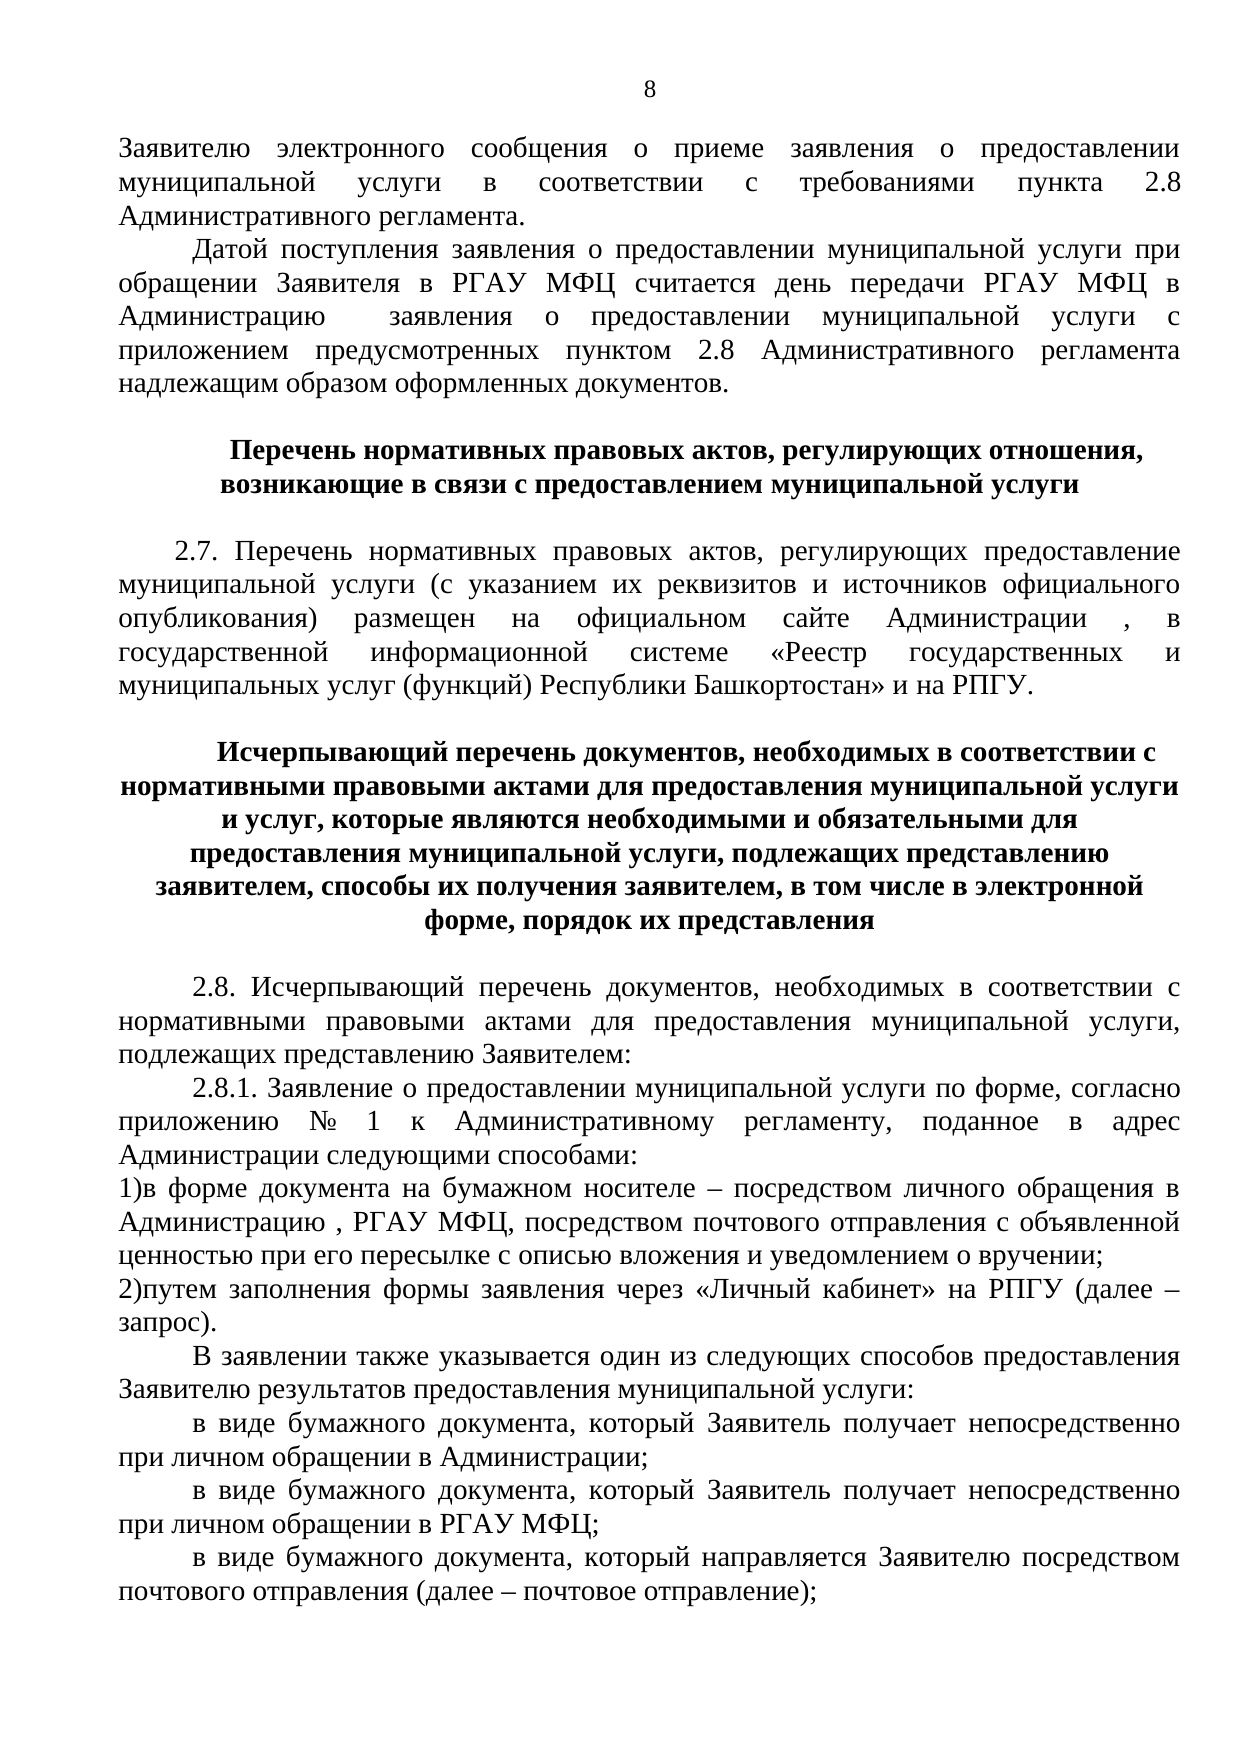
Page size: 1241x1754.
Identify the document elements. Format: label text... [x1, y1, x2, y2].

text В заявлении также указывается один из следующих способов предоставления Заявителю результатов предоставления муниципальной услуги: [118, 1338, 1181, 1405]
text Перечень нормативных правовых актов, регулирующих отношения, возникающие в связи с предоставлением муниципальной услуги [118, 432, 1181, 499]
text в виде бумажного документа, который направляется Заявителю посредством почтового отправления (далее – почтовое отправление); [118, 1539, 1181, 1606]
text 2.7. Перечень нормативных правовых актов, регулирующих предоставление муниципальной услуги (с указанием их реквизитов и источников официального опубликования) размещен на официальном сайте Администрации , в государственной информационной системе «Реестр государственных и муниципальных услуг (функций) Республики Башкортостан» и на РПГУ. [118, 533, 1181, 701]
text Исчерпывающий перечень документов, необходимых в соответствии с нормативными правовыми актами для предоставления муниципальной услуги и услуг, которые являются необходимыми и обязательными для предоставления муниципальной услуги, подлежащих представлению заявителем, способы их получения заявителем, в том числе в электронной форме, порядок их представления [118, 734, 1181, 936]
text в виде бумажного документа, который Заявитель получает непосредственно при личном обращении в Администрации; [118, 1405, 1181, 1472]
text 1)в форме документа на бумажном носителе – посредством личного обращения в Администрацию , РГАУ МФЦ, посредством почтового отправления с объявленной ценностью при его пересылке с описью вложения и уведомлением о вручении; [118, 1170, 1181, 1271]
text 2)путем заполнения формы заявления через «Личный кабинет» на РПГУ (далее – запрос). [118, 1271, 1181, 1338]
text 2.8.1. Заявление о предоставлении муниципальной услуги по форме, согласно приложению № 1 к Административному регламенту, поданное в адрес Администрации следующими способами: [118, 1070, 1181, 1170]
text Датой поступления заявления о предоставлении муниципальной услуги при обращении Заявителя в РГАУ МФЦ считается день передачи РГАУ МФЦ в Администрацию заявления о предоставлении муниципальной услуги с приложением предусмотренных пунктом 2.8 Административного регламента надлежащим образом оформленных документов. [118, 231, 1181, 399]
text в виде бумажного документа, который Заявитель получает непосредственно при личном обращении в РГАУ МФЦ; [118, 1472, 1181, 1539]
text 2.8. Исчерпывающий перечень документов, необходимых в соответствии с нормативными правовыми актами для предоставления муниципальной услуги, подлежащих представлению Заявителем: [118, 969, 1181, 1070]
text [118, 131, 1181, 231]
